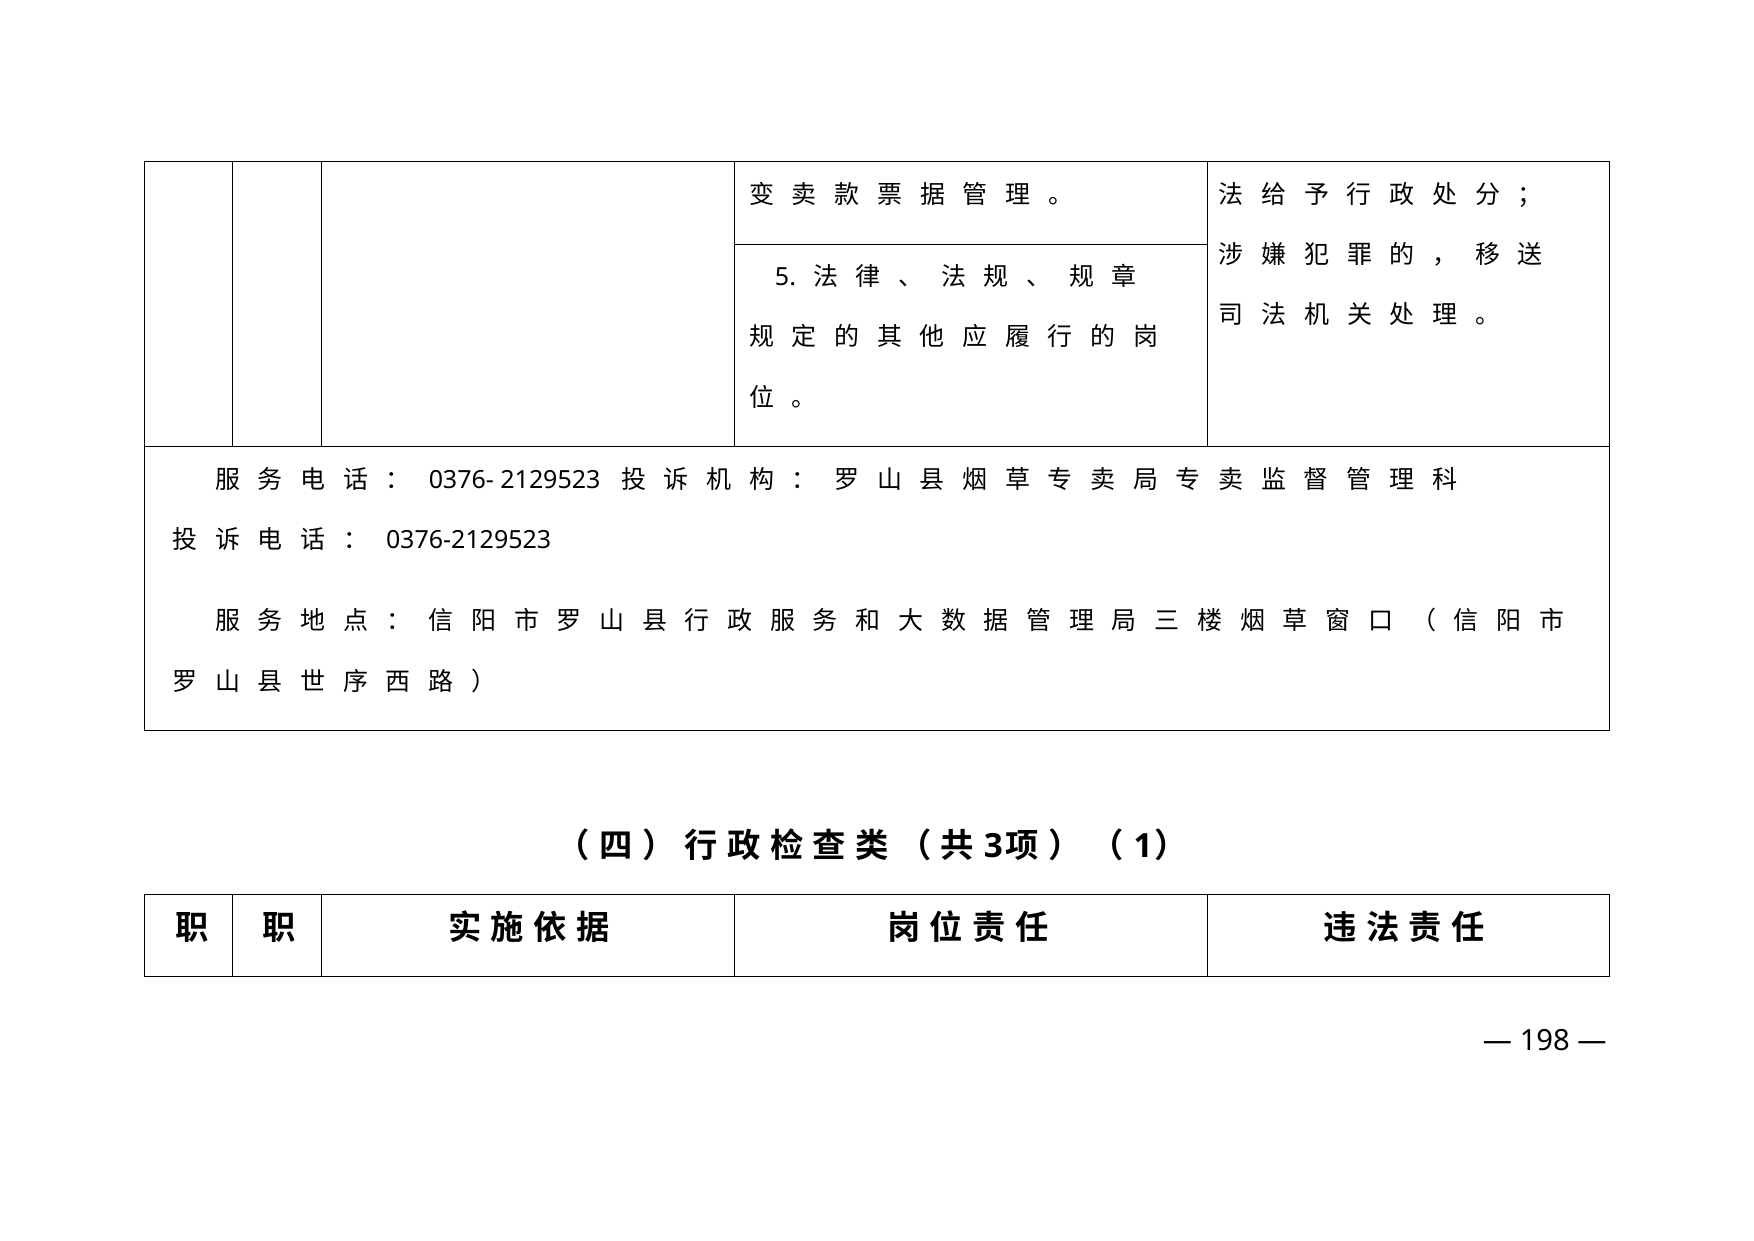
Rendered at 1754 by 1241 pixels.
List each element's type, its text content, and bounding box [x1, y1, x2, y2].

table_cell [735, 162, 1207, 243]
table_header 实施依据 [322, 895, 734, 976]
table_cell 5.法律、法规、规章规定的其他应履行的岗位。 [735, 245, 1207, 446]
text （四）行政检查类（共3项）（1） [151, 812, 1603, 873]
table_cell 服务电话：0376- 2129523 投诉机构：罗山县烟草专卖局专卖监督管理科 投诉电话：0376-2129523 服务地点：信阳市罗山县行政服务和大数据管理局三楼烟草窗口（信阳市罗山县世序西路） [145, 447, 1609, 730]
table_header 岗位责任 [735, 895, 1207, 976]
table_header 违法责任 [1208, 895, 1609, 976]
table_header 职权 类别 [145, 895, 232, 976]
table_header 职权名称 [233, 895, 321, 976]
